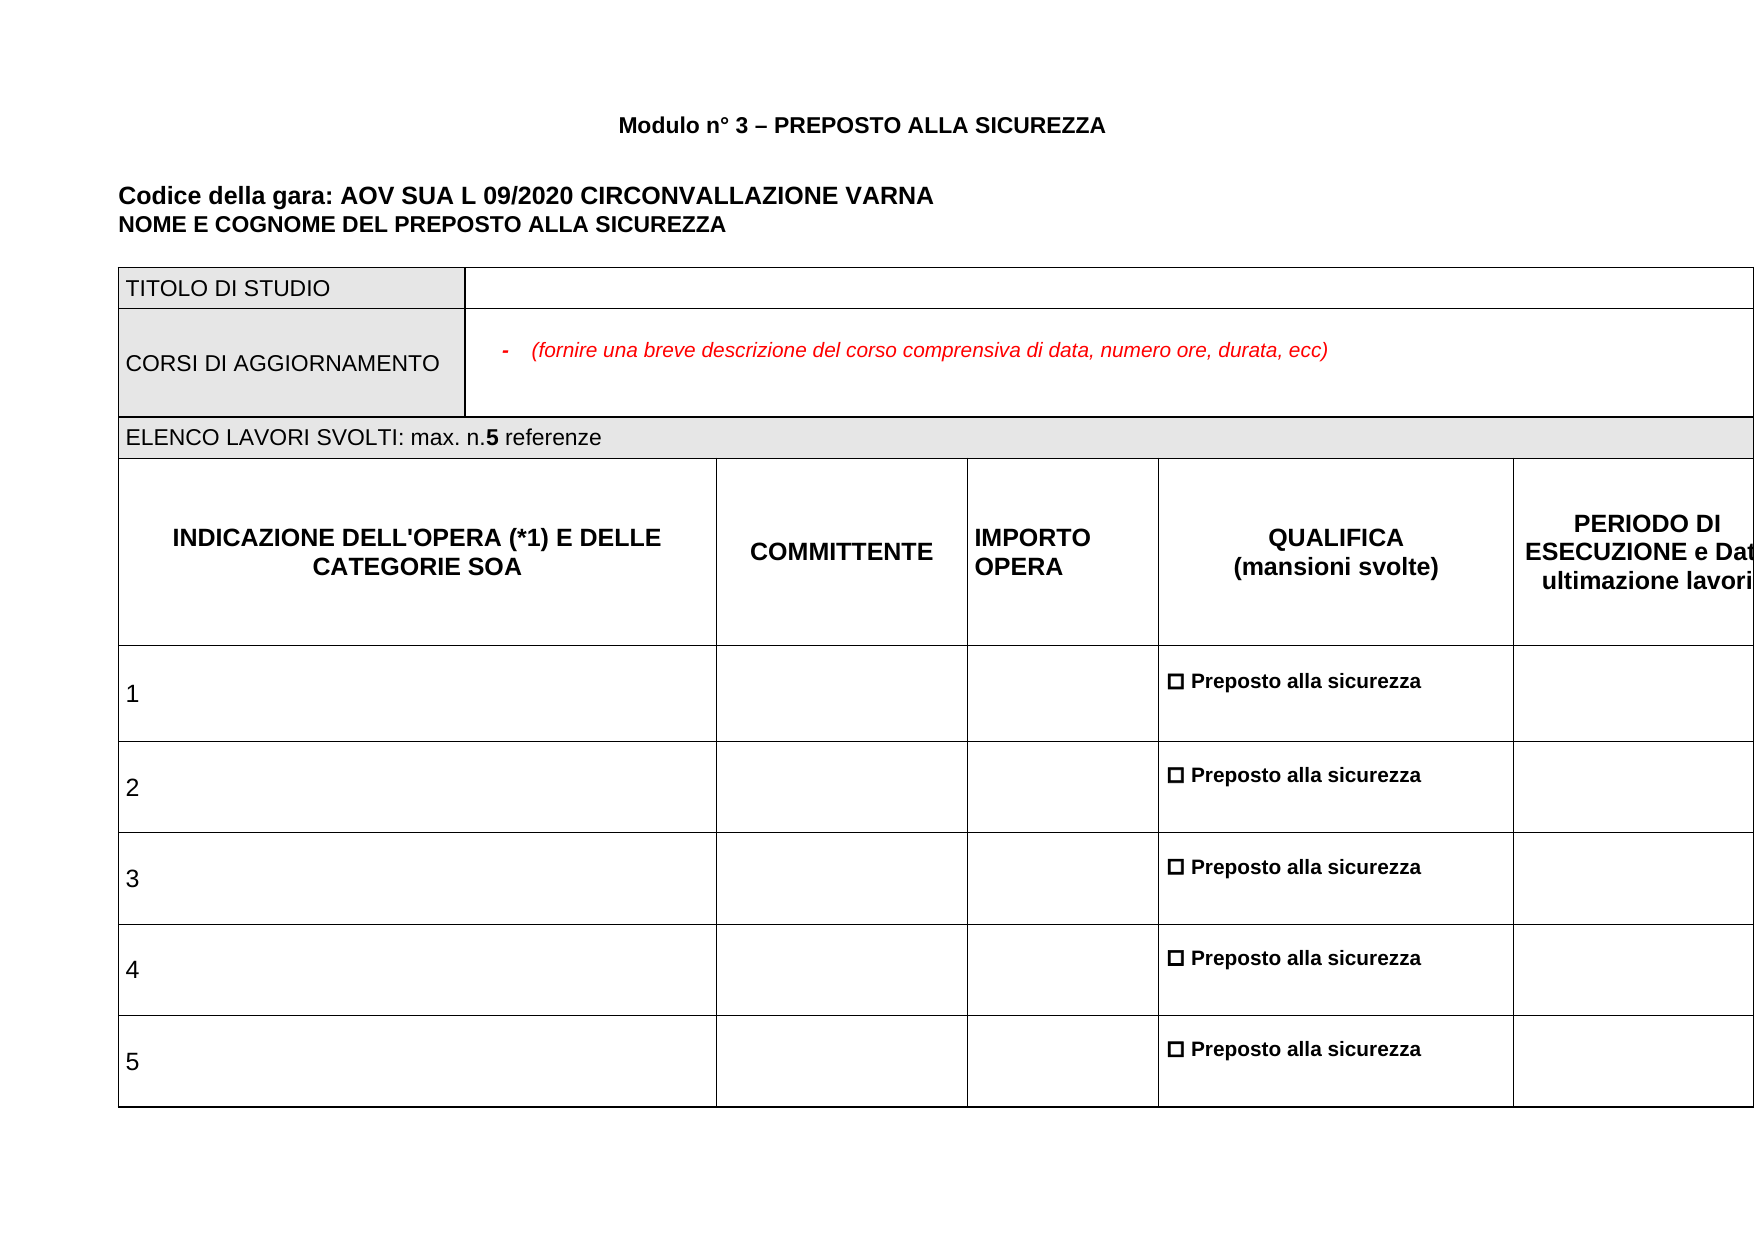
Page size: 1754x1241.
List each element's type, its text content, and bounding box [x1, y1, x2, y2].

table_cell Preposto alla sicurezza [1159, 742, 1513, 832]
table_cell 4 [119, 925, 716, 1015]
table_cell [968, 833, 1158, 924]
table_cell 1 [119, 646, 716, 741]
table_cell QUALIFICA (mansioni svolte) [1159, 459, 1513, 645]
table_cell 5 [119, 1016, 716, 1106]
table_cell Preposto alla sicurezza [1159, 833, 1513, 924]
table_cell IMPORTO OPERA [968, 459, 1158, 645]
table_cell INDICAZIONE DELL'OPERA (*1) E DELLE CATEGORIE SOA [119, 459, 716, 645]
table_cell [717, 833, 967, 924]
table_cell [1514, 925, 1753, 1015]
table_cell [968, 646, 1158, 741]
table_cell Preposto alla sicurezza [1159, 925, 1513, 1015]
table_cell [1514, 646, 1753, 741]
table_cell [1514, 833, 1753, 924]
table_cell CORSI DI AGGIORNAMENTO [119, 309, 464, 416]
table_cell Preposto alla sicurezza [1159, 646, 1513, 741]
text NOME E COGNOME DEL PREPOSTO ALLA SICUREZZA [118, 209, 1606, 238]
table_cell [717, 646, 967, 741]
text Codice della gara: AOV SUA L 09/2020 CIRCONVALLAZIONE VARNA [118, 181, 1606, 209]
table_cell [1514, 1016, 1753, 1106]
table_header [466, 268, 1753, 308]
table_cell 2 [119, 742, 716, 832]
table_header TITOLO DI STUDIO [119, 268, 464, 308]
table_cell [968, 742, 1158, 832]
table_cell PERIODO DI ESECUZIONE e Data ultimazione lavori [1514, 459, 1753, 645]
table_cell (fornire una breve descrizione del corso comprensiva di data, numero ore, durata, ecc) [466, 309, 1753, 416]
table_cell Preposto alla sicurezza [1159, 1016, 1513, 1106]
table_cell [968, 925, 1158, 1015]
table_cell COMMITTENTE [717, 459, 967, 645]
table_cell 3 [119, 833, 716, 924]
table_cell ELENCO LAVORI SVOLTI: max. n.5 referenze [119, 418, 1753, 458]
text Modulo n° 3 – PREPOSTO ALLA SICUREZZA [118, 112, 1606, 139]
table_cell [717, 1016, 967, 1106]
table_cell [717, 742, 967, 832]
table_cell [717, 925, 967, 1015]
table_cell [1514, 742, 1753, 832]
table_cell [968, 1016, 1158, 1106]
